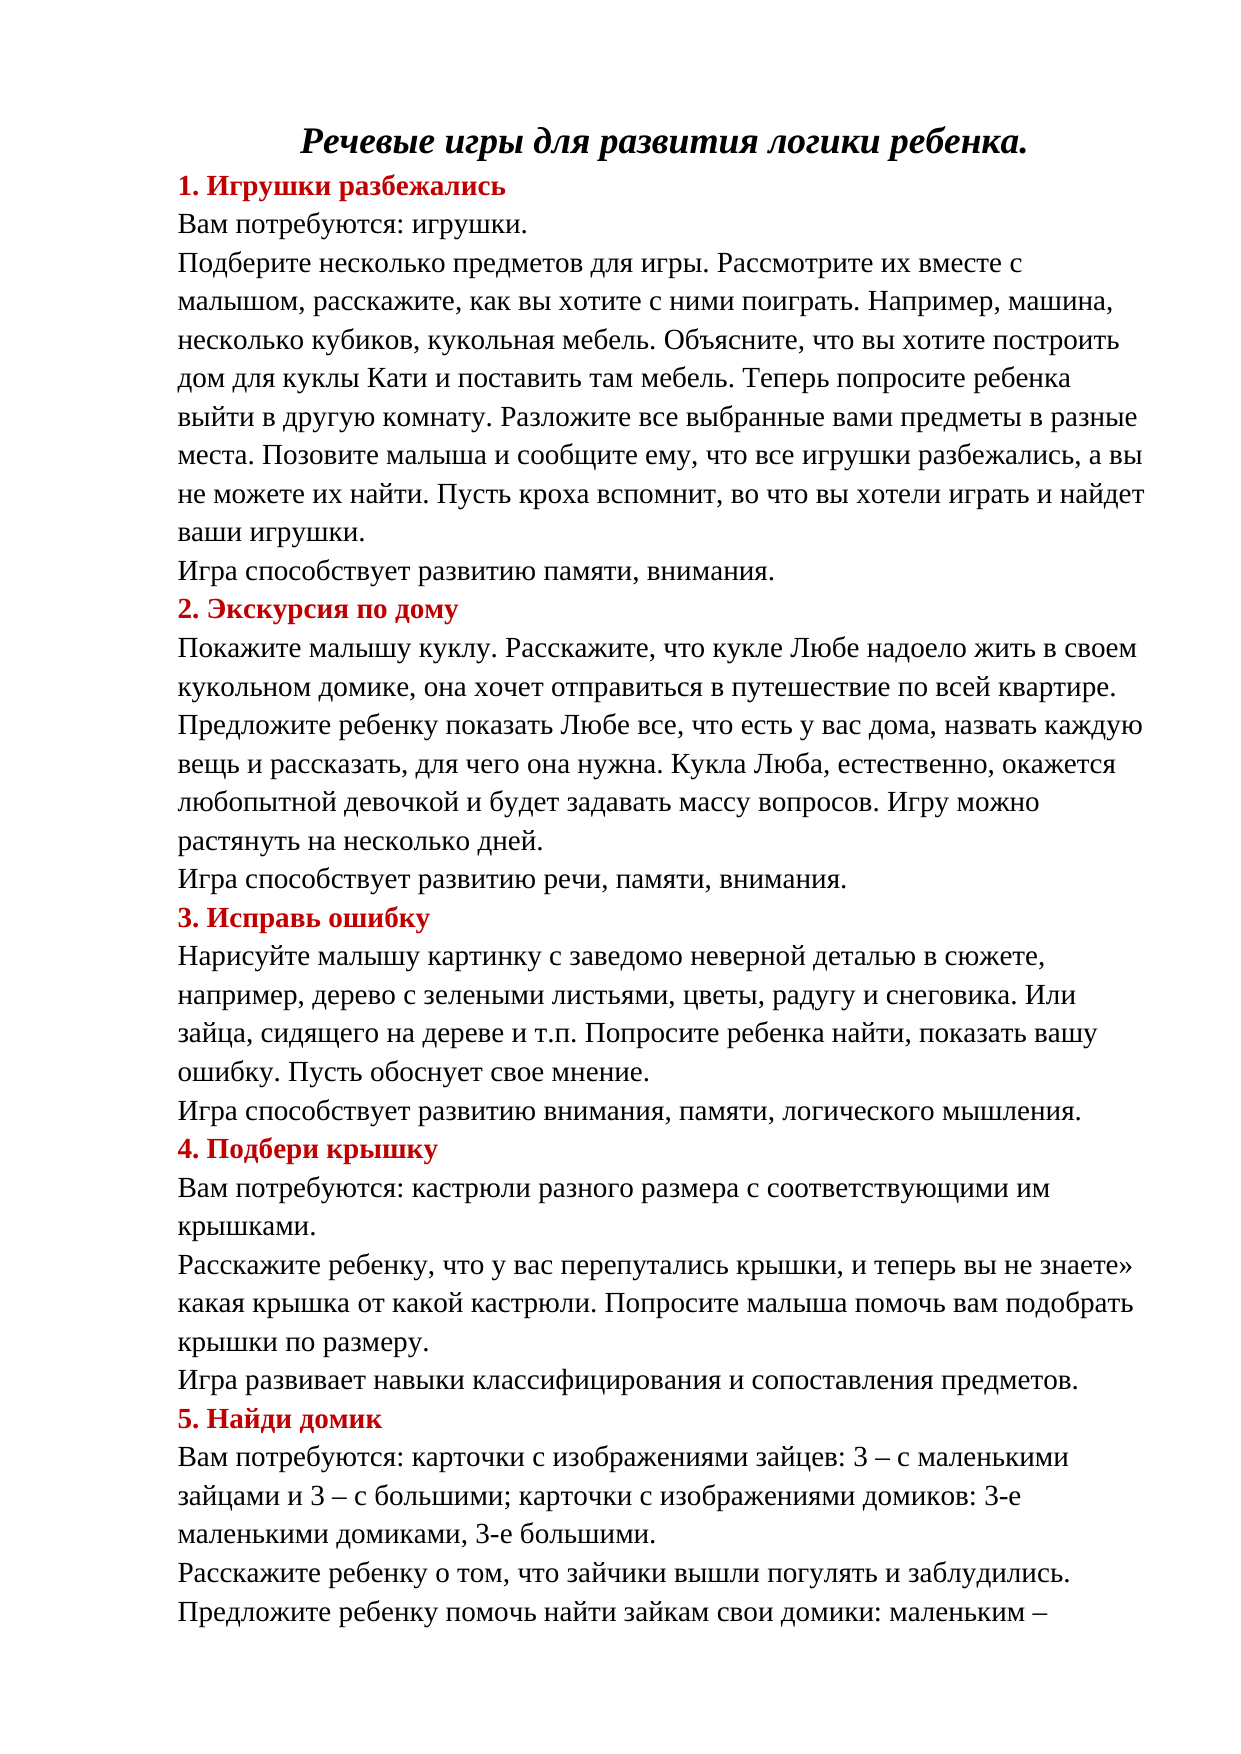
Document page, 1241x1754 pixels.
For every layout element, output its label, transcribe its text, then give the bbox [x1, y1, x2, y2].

text Речевые игры для развития логики ребенка. [177, 118, 1152, 161]
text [177, 168, 1152, 1627]
